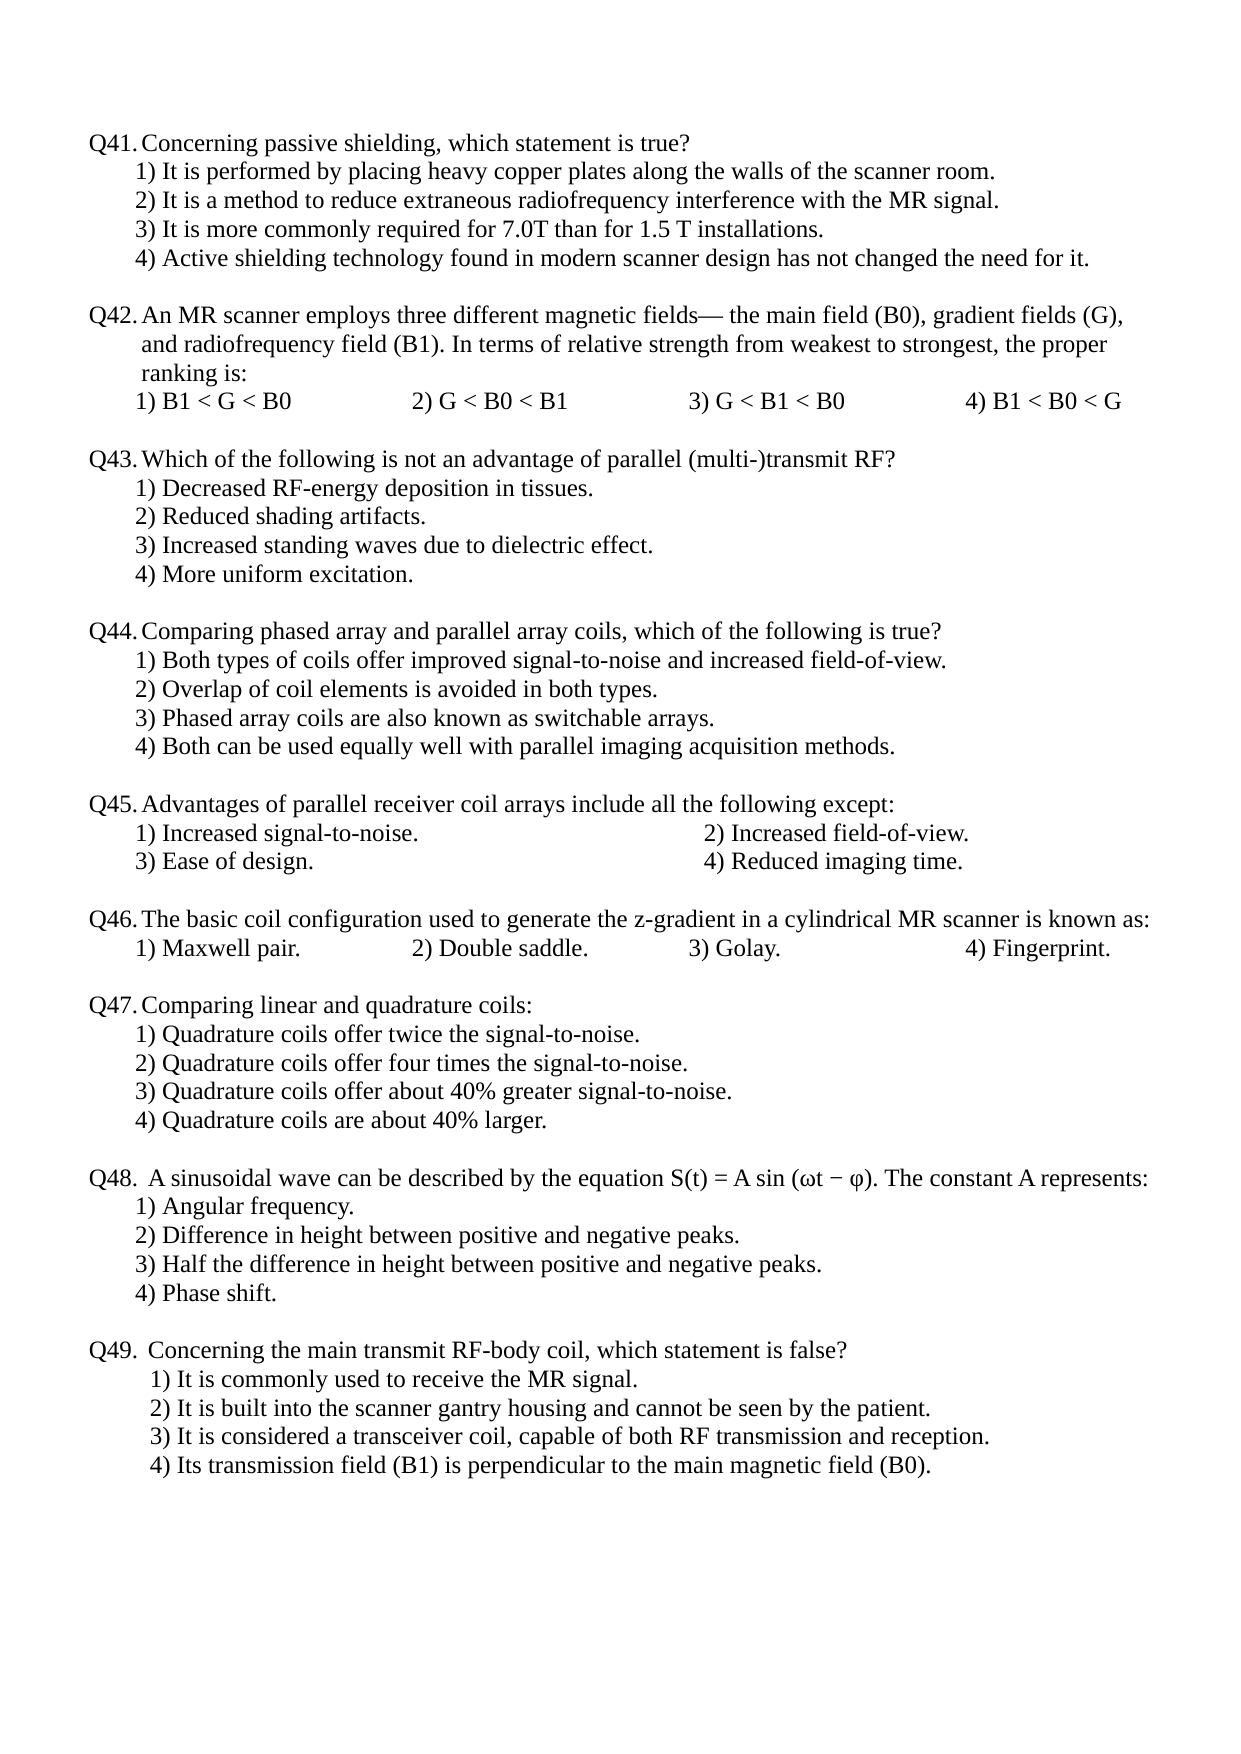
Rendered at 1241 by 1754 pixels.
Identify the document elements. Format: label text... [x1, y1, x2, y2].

list Quadrature coils offer about 40% greater signal-to-noise. [135, 1076, 1152, 1105]
list Half the difference in height between positive and negative peaks. [135, 1249, 1152, 1278]
list Concerning the main transmit RF-body coil, which statement is false? [89, 1335, 1152, 1364]
list Golay. [688, 933, 874, 961]
list Angular frequency. [135, 1191, 1152, 1220]
list Both can be used equally well with parallel imaging acquisition methods. [135, 731, 1152, 760]
list It is performed by placing heavy copper plates along the walls of the scanner room. [135, 156, 1152, 185]
list B1 < B0 < G [965, 386, 1152, 415]
list Reduced imaging time. [704, 846, 1152, 875]
list Quadrature coils are about 40% larger. [135, 1105, 1152, 1134]
list It is built into the scanner gantry housing and cannot be seen by the patient. [149, 1393, 1152, 1421]
list It is a method to reduce extraneous radiofrequency interference with the MR signal. [135, 185, 1152, 214]
list Concerning passive shielding, which statement is true? [89, 128, 1152, 156]
list It is commonly used to receive the MR signal. [149, 1364, 1152, 1393]
list Comparing phased array and parallel array coils, which of the following is true? [89, 616, 1152, 645]
list It is more commonly required for 7.0T than for 1.5 T installations. [135, 214, 1152, 243]
list Its transmission field (B1) is perpendicular to the main magnetic field (B0). [149, 1450, 1152, 1479]
list An MR scanner employs three different magnetic fields— the main field (B0), gradient fields (G), and radiofrequency field (B1). In terms of relative strength from weakest to strongest, the proper ranking is: [89, 300, 1152, 386]
list Phase shift. [135, 1278, 1152, 1306]
list Ease of design. [135, 846, 583, 875]
list G < B1 < B0 [688, 386, 874, 415]
list More uniform excitation. [135, 559, 1152, 588]
list Difference in height between positive and negative peaks. [135, 1220, 1152, 1249]
list It is considered a transceiver coil, capable of both RF transmission and reception. [149, 1421, 1152, 1450]
list B1 < G < B0 [135, 386, 321, 415]
list Fingerprint. [965, 933, 1152, 961]
list Both types of coils offer improved signal-to-noise and increased field-of-view. [135, 645, 1152, 674]
list Comparing linear and quadrature coils: [89, 990, 1152, 1019]
list A sinusoidal wave can be described by the equation S(t) = A sin (ωt − φ). The constant A represents: [89, 1163, 1152, 1191]
list Active shielding technology found in modern scanner design has not changed the need for it. [135, 243, 1152, 271]
list Overlap of coil elements is avoided in both types. [135, 674, 1152, 703]
list Phased array coils are also known as switchable arrays. [135, 703, 1152, 731]
list Quadrature coils offer four times the signal-to-noise. [135, 1048, 1152, 1076]
list Double saddle. [412, 933, 598, 961]
list Advantages of parallel receiver coil arrays include all the following except: [89, 789, 1152, 818]
list The basic coil configuration used to generate the z-gradient in a cylindrical MR scanner is known as: [89, 904, 1152, 933]
list Increased standing waves due to dielectric effect. [135, 530, 1152, 559]
list Maxwell pair. [135, 933, 321, 961]
list Reduced shading artifacts. [135, 501, 1152, 530]
list Increased field-of-view. [704, 818, 1152, 846]
list Increased signal-to-noise. [135, 818, 583, 846]
list G < B0 < B1 [412, 386, 598, 415]
list Which of the following is not an advantage of parallel (multi-)transmit RF? [89, 444, 1152, 473]
list Decreased RF-energy deposition in tissues. [135, 473, 1152, 501]
list Quadrature coils offer twice the signal-to-noise. [135, 1019, 1152, 1048]
